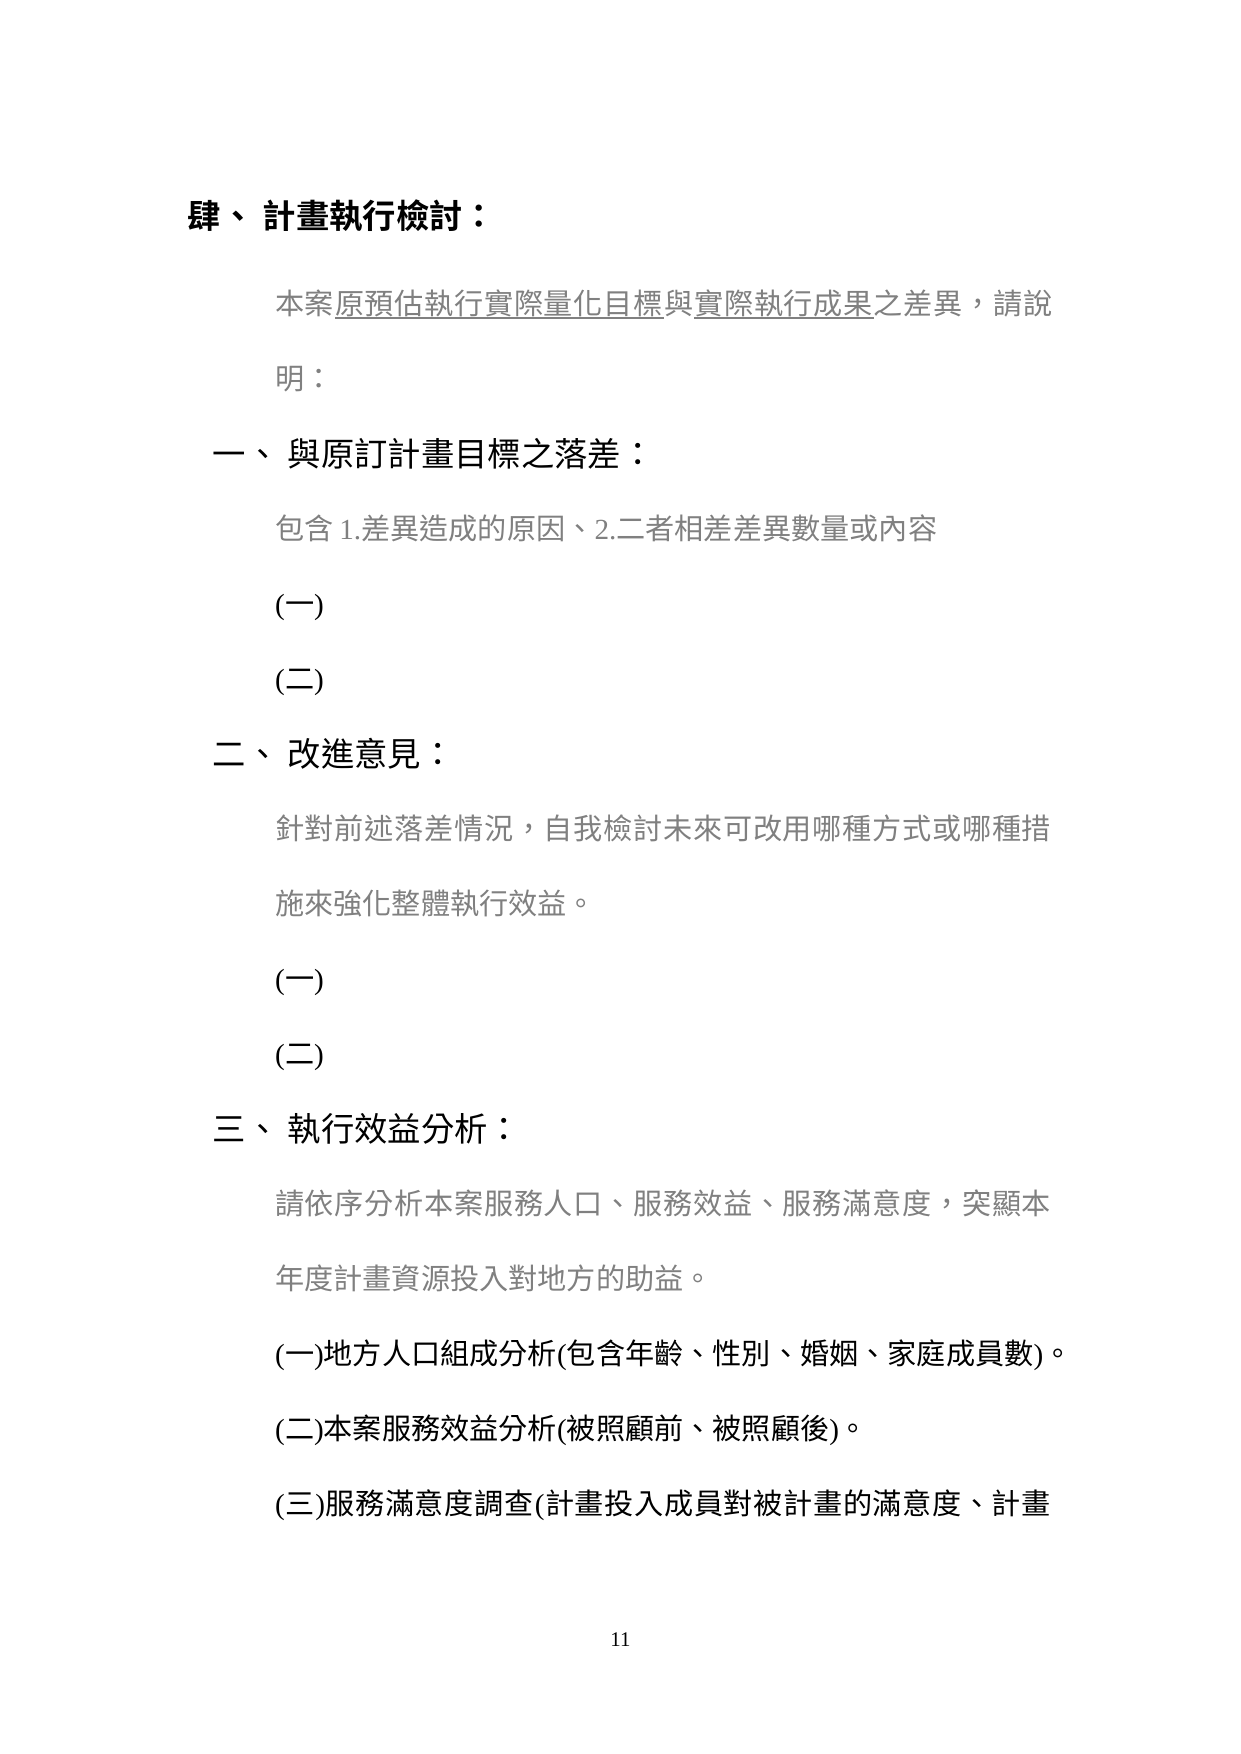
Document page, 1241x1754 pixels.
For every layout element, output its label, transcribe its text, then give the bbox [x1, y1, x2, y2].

list (一) [275, 564, 1053, 639]
list (二) [275, 1014, 1053, 1089]
list (二)本案服務效益分析(被照顧前、被照顧後)。 [275, 1389, 1053, 1464]
list 與原訂計畫目標之落差： [212, 414, 1053, 489]
list 計畫執行檢討： [187, 177, 1053, 252]
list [275, 1464, 1053, 1539]
list 請依序分析本案服務人口、服務效益、服務滿意度，突顯本年度計畫資源投入對地方的助益。 [275, 1164, 1053, 1314]
list 本案原預估執行實際量化目標與實際執行成果之差異，請說明： [275, 264, 1053, 414]
list 改進意見： [212, 714, 1053, 789]
list (一)地方人口組成分析(包含年齡、性別、婚姻、家庭成員數)。 [275, 1314, 1053, 1389]
list 執行效益分析： [212, 1089, 1053, 1164]
list (二) [275, 639, 1053, 714]
list (一) [275, 939, 1053, 1014]
list 針對前述落差情況，自我檢討未來可改用哪種方式或哪種措施來強化整體執行效益。 [275, 789, 1053, 939]
list 包含1.差異造成的原因、2.二者相差差異數量或內容 [275, 489, 1053, 564]
